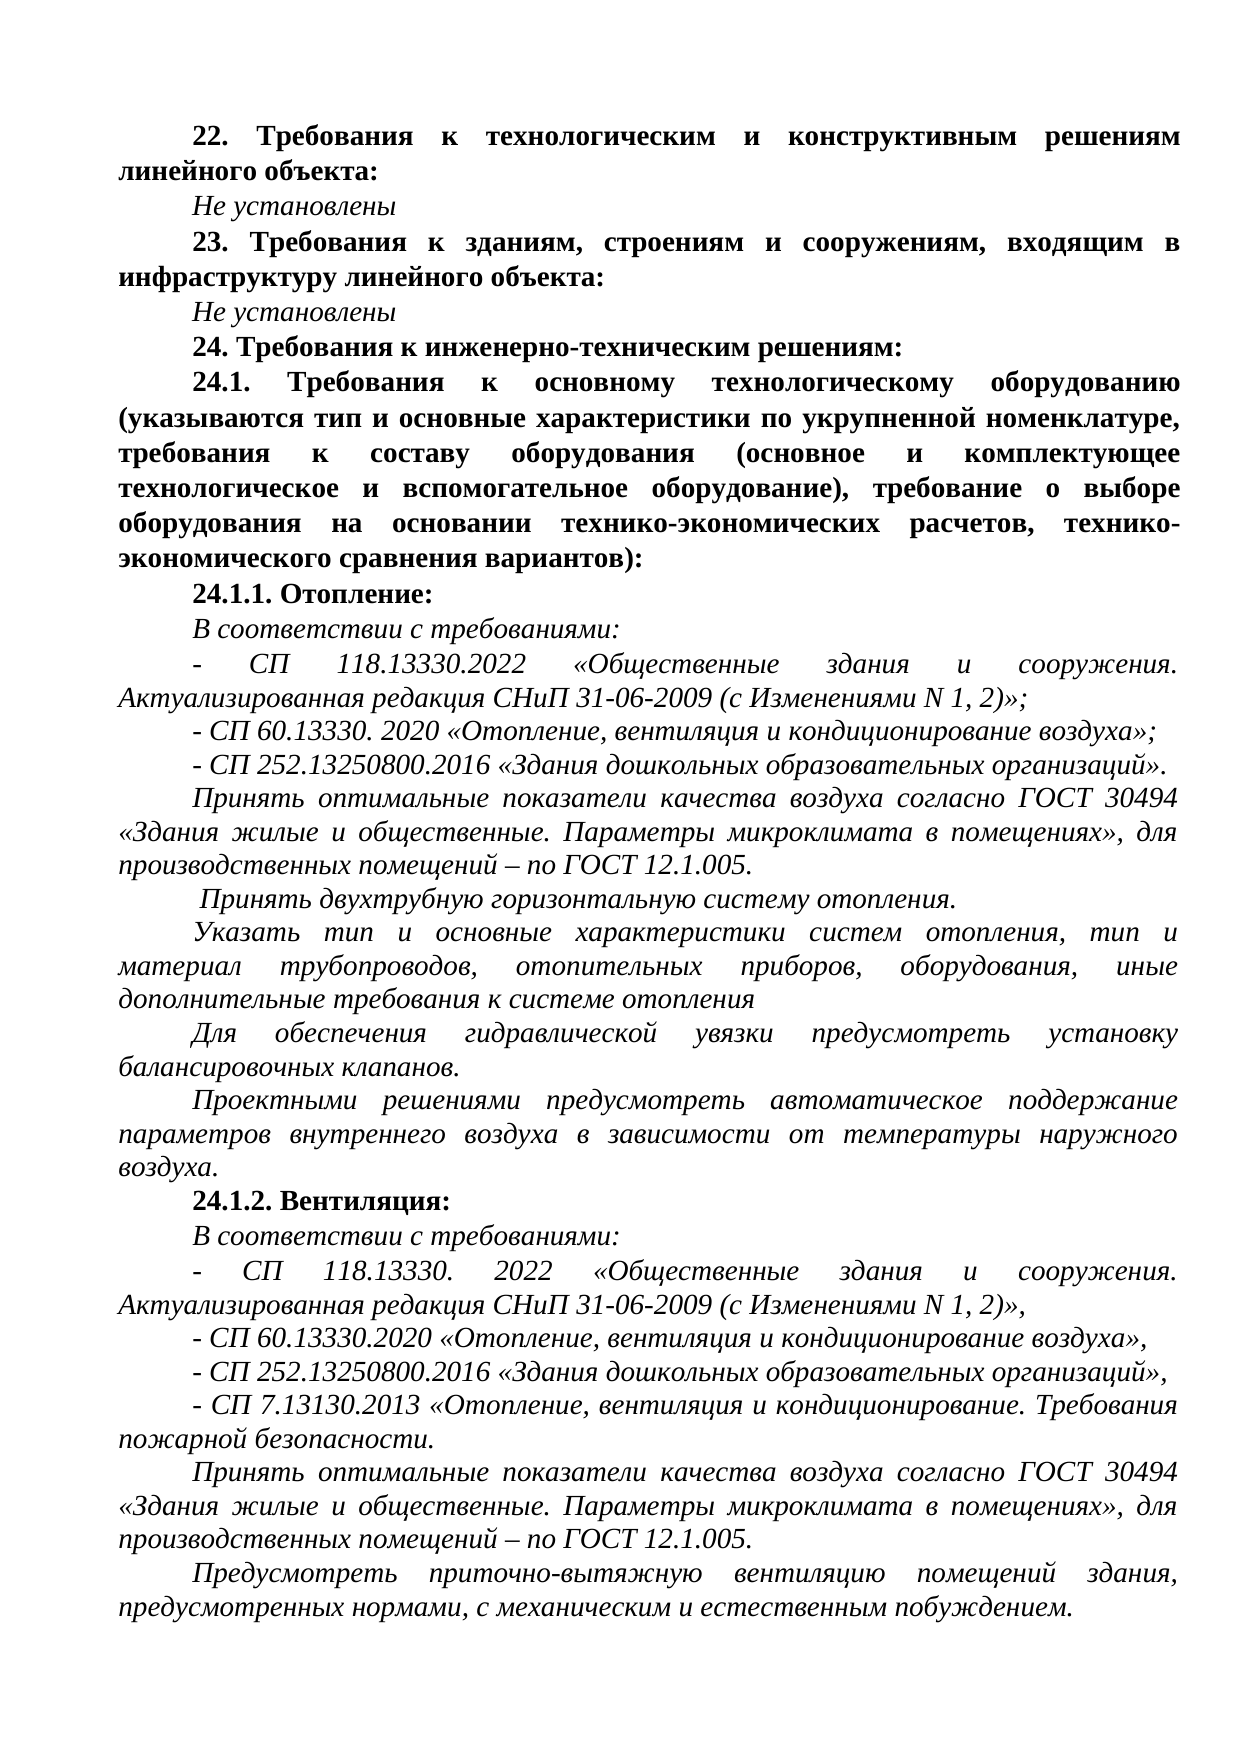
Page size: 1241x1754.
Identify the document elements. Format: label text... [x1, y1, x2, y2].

text - СП 60.13330.2020 «Отопление, вентиляция и кондиционирование воздуха», [118, 1320, 1181, 1354]
text 24.1.2. Вентиляция: [118, 1183, 1181, 1216]
text - СП 118.13330. 2022 «Общественные здания и сооружения. Актуализированная редакция СНиП 31-06-2009 (с Изменениями N 1, 2)», [118, 1253, 1181, 1320]
text Принять оптимальные показатели качества воздуха согласно ГОСТ 30494 «Здания жилые и общественные. Параметры микроклимата в помещениях», для производственных помещений – по ГОСТ 12.1.005. [118, 1454, 1181, 1555]
text Не установлены [118, 294, 1181, 328]
text Не установлены [118, 188, 1181, 222]
text 24.1. Требования к основному технологическому оборудованию (указываются тип и основные характеристики по укрупненной номенклатуре, требования к составу оборудования (основное и комплектующее технологическое и вспомогательное оборудование), требование о выборе оборудования на основании технико-экономических расчетов, технико-экономического сравнения вариантов): [118, 364, 1181, 574]
text - СП 252.13250800.2016 «Здания дошкольных образовательных организаций». [118, 747, 1181, 780]
text Проектными решениями предусмотреть автоматическое поддержание параметров внутреннего воздуха в зависимости от температуры наружного воздуха. [118, 1082, 1181, 1183]
text 22. Требования к технологическим и конструктивным решениям линейного объекта: [118, 118, 1181, 187]
text 24. Требования к инженерно-техническим решениям: [118, 329, 1181, 363]
text Указать тип и основные характеристики систем отопления, тип и материал трубопроводов, отопительных приборов, оборудования, иные дополнительные требования к системе отопления [118, 914, 1181, 1015]
text Принять двухтрубную горизонтальную систему отопления. [118, 881, 1181, 914]
text Для обеспечения гидравлической увязки предусмотреть установку балансировочных клапанов. [118, 1015, 1181, 1082]
text Принять оптимальные показатели качества воздуха согласно ГОСТ 30494 «Здания жилые и общественные. Параметры микроклимата в помещениях», для производственных помещений – по ГОСТ 12.1.005. [118, 780, 1181, 881]
text - СП 7.13130.2013 «Отопление, вентиляция и кондиционирование. Требования пожарной безопасности. [118, 1387, 1181, 1454]
text - СП 118.13330.2022 «Общественные здания и сооружения. Актуализированная редакция СНиП 31-06-2009 (с Изменениями N 1, 2)»; [118, 646, 1181, 713]
text 23. Требования к зданиям, строениям и сооружениям, входящим в инфраструктуру линейного объекта: [118, 224, 1181, 292]
text 24.1.1. Отопление: [118, 576, 1181, 609]
text Предусмотреть приточно-вытяжную вентиляцию помещений здания, предусмотренных нормами, с механическим и естественным побуждением. [118, 1555, 1181, 1622]
text - СП 60.13330. 2020 «Отопление, вентиляция и кондиционирование воздуха»; [118, 713, 1181, 747]
text В соответствии с требованиями: [118, 611, 1181, 644]
text - СП 252.13250800.2016 «Здания дошкольных образовательных организаций», [118, 1354, 1181, 1387]
text В соответствии с требованиями: [118, 1218, 1181, 1252]
